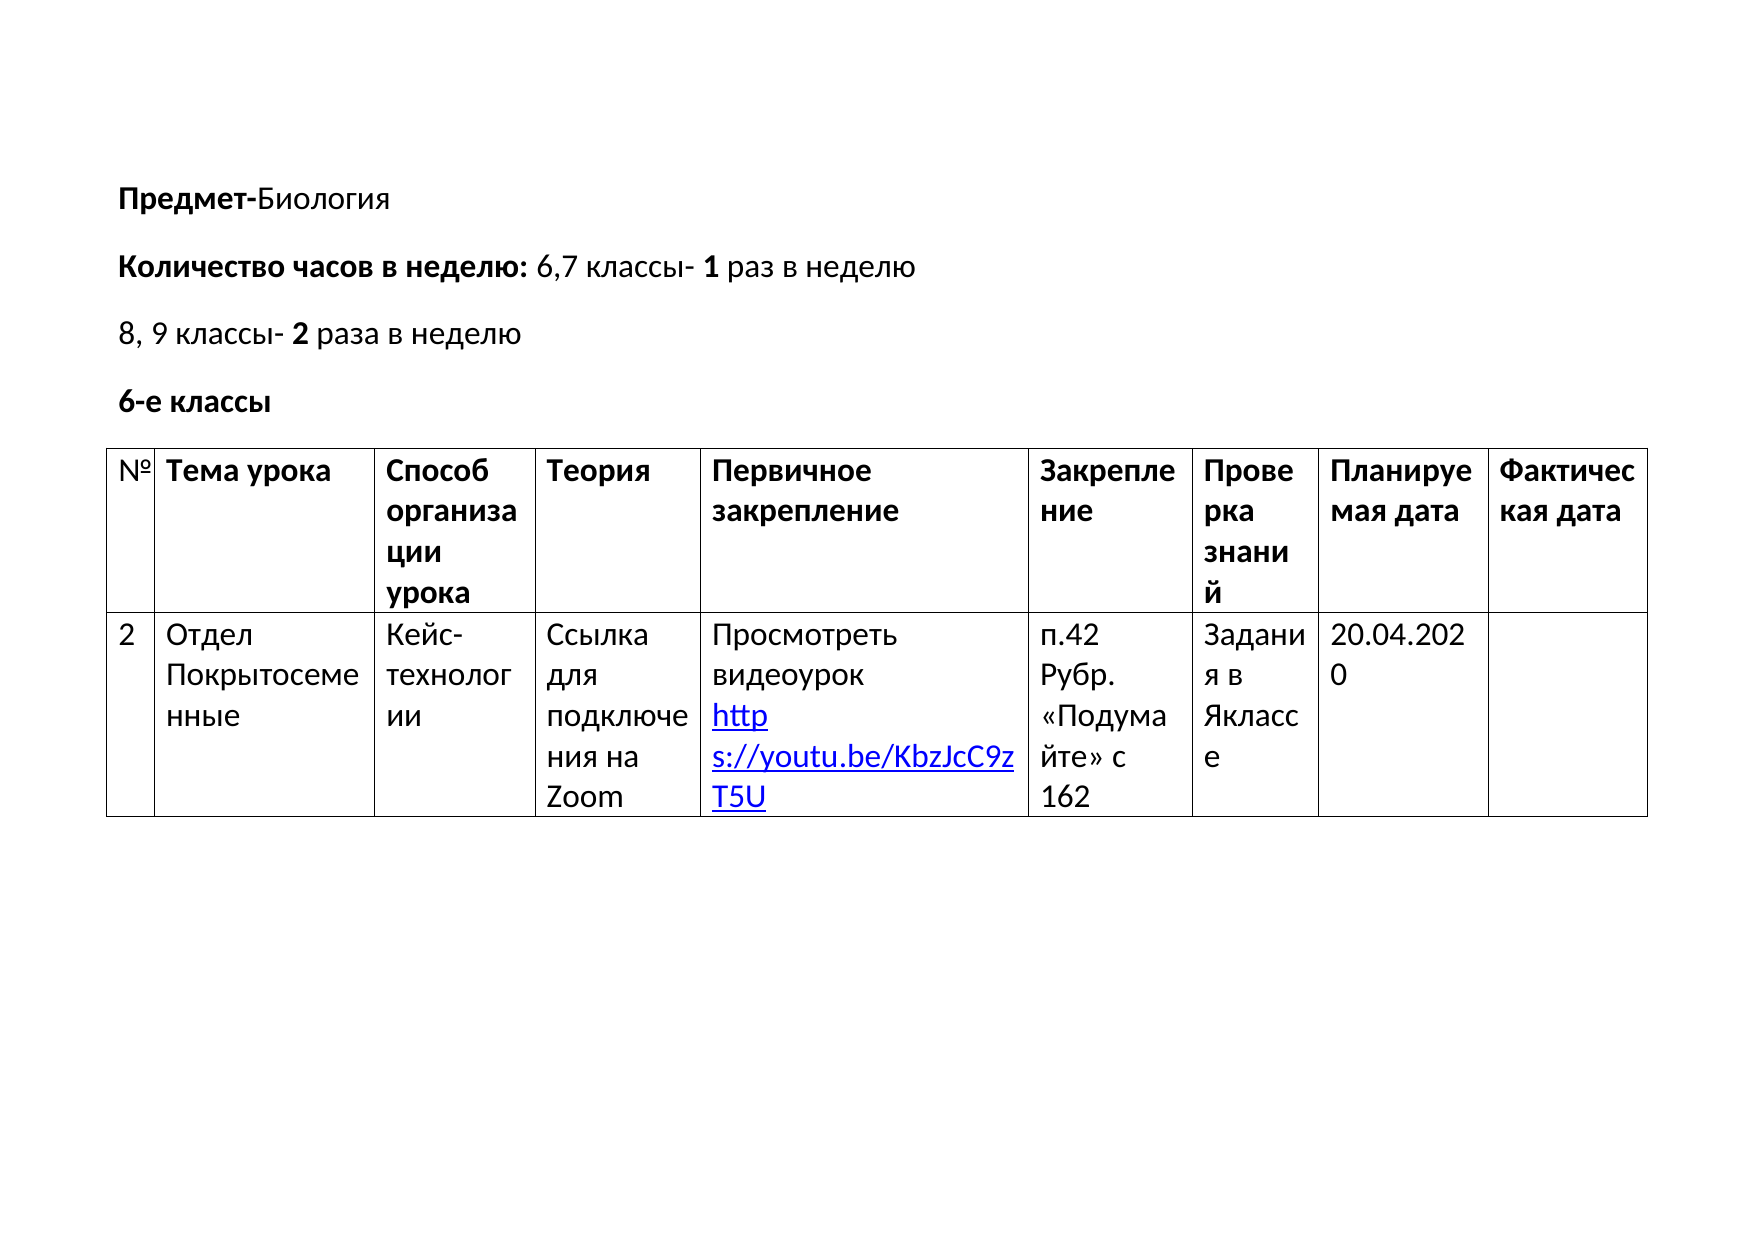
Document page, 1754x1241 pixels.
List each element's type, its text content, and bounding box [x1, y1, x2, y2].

table_header Планируемая дата [1319, 449, 1488, 612]
table_cell Ссылка для подключения на Zoom [536, 613, 700, 816]
table_cell Кейс-технологии [375, 613, 535, 816]
table_cell Отдел Покрытосеменные [155, 613, 374, 816]
table_cell п.42 Рубр. «Подумайте» с 162 [1029, 613, 1192, 816]
table_header Тема урока [155, 449, 374, 612]
table_cell [1489, 613, 1647, 816]
table_cell 2 [107, 613, 154, 816]
table_cell 20.04.2020 [1319, 613, 1488, 816]
text Количество часов в неделю: 6,7 классы- 1 раз в неделю [118, 245, 1636, 286]
table_cell Задания в Яклассе [1193, 613, 1318, 816]
table_header № [107, 449, 154, 612]
table_header Первичное закрепление [701, 449, 1028, 612]
table_cell Просмотреть видеоурок https://youtu.be/KbzJcC9zT5U [701, 613, 1028, 816]
table_header Проверка знаний [1193, 449, 1318, 612]
table_header Способ организации урока [375, 449, 535, 612]
text Предмет-Биология [118, 177, 1636, 218]
text 6-е классы [118, 380, 1636, 421]
text 8, 9 классы- 2 раза в неделю [118, 312, 1636, 353]
table_header Закрепление [1029, 449, 1192, 612]
table_header Фактическая дата [1489, 449, 1647, 612]
table_header Теория [536, 449, 700, 612]
